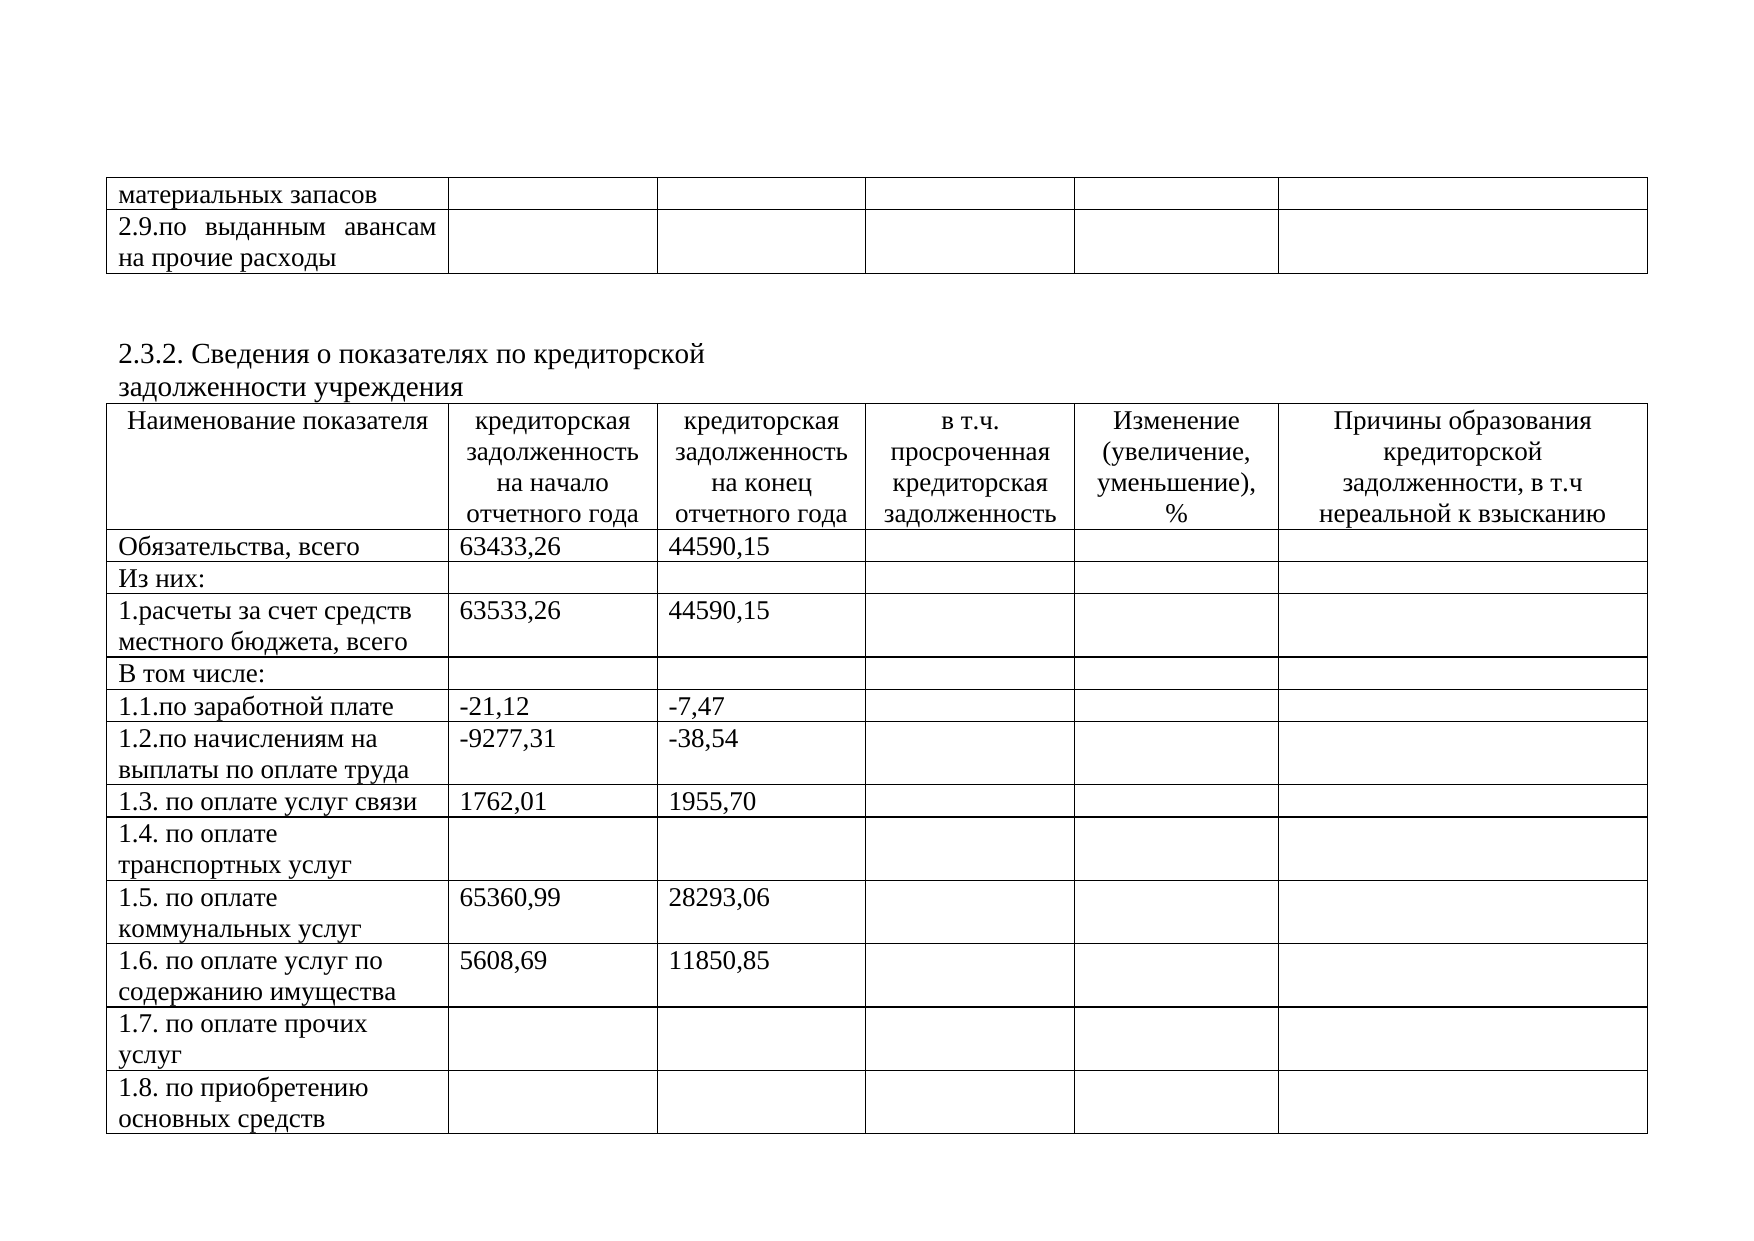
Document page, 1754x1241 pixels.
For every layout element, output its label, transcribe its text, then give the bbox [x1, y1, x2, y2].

table_cell [1075, 944, 1278, 1006]
table_cell [866, 210, 1074, 273]
text 2.3.2. Сведения о показателях по кредиторской [118, 336, 1636, 369]
table_cell 1.1.по заработной плате [107, 690, 448, 721]
table_cell [866, 785, 1074, 816]
table_cell [866, 881, 1074, 943]
table_cell [866, 818, 1074, 880]
table_cell [658, 1071, 865, 1133]
table_cell [449, 658, 657, 689]
table_cell 1.5. по оплате коммунальных услуг [107, 881, 448, 943]
table_cell 28293,06 [658, 881, 865, 943]
table_cell [1279, 562, 1647, 593]
table_cell [866, 530, 1074, 561]
table_cell 2.9.по выданным авансам на прочие расходы [107, 210, 448, 273]
table_header Наименование показателя [107, 404, 448, 529]
table_cell Из них: [107, 562, 448, 593]
table_cell [1279, 785, 1647, 816]
table_cell В том числе: [107, 658, 448, 689]
table_cell [449, 818, 657, 880]
table_cell -21,12 [449, 690, 657, 721]
table_cell [658, 178, 865, 209]
table_cell [866, 690, 1074, 721]
table_cell 1.2.по начислениям на выплаты по оплате труда [107, 722, 448, 784]
table_cell [1075, 881, 1278, 943]
table_cell [1075, 530, 1278, 561]
table_cell [658, 658, 865, 689]
table_header кредиторская задолженность на начало отчетного года [449, 404, 657, 529]
table_cell [1075, 178, 1278, 209]
table_cell 1.6. по оплате услуг по содержанию имущества [107, 944, 448, 1006]
table_cell [449, 562, 657, 593]
table_cell [1279, 1008, 1647, 1070]
table_cell 1762,01 [449, 785, 657, 816]
table_cell [449, 210, 657, 273]
table_cell 63533,26 [449, 594, 657, 656]
table_header в т.ч. просроченная кредиторская задолженность [866, 404, 1074, 529]
table_cell [449, 1071, 657, 1133]
table_cell Обязательства, всего [107, 530, 448, 561]
table_cell 44590,15 [658, 594, 865, 656]
table_cell 1.4. по оплате транспортных услуг [107, 818, 448, 880]
table_cell -7,47 [658, 690, 865, 721]
table_cell [866, 1008, 1074, 1070]
table_cell [449, 1008, 657, 1070]
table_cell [107, 178, 448, 209]
table_cell [658, 210, 865, 273]
text задолженности учреждения [118, 369, 1636, 403]
table_cell 44590,15 [658, 530, 865, 561]
table_cell 1.7. по оплате прочих услуг [107, 1008, 448, 1070]
table_cell [1075, 722, 1278, 784]
table_cell [1279, 881, 1647, 943]
table_cell [866, 178, 1074, 209]
table_cell 11850,85 [658, 944, 865, 1006]
table_cell [1279, 178, 1647, 209]
table_cell [1279, 818, 1647, 880]
table_cell [1075, 562, 1278, 593]
table_cell [1075, 210, 1278, 273]
table_cell [866, 562, 1074, 593]
table_cell [1279, 944, 1647, 1006]
table_cell [1279, 530, 1647, 561]
table_cell [866, 944, 1074, 1006]
table_cell [658, 562, 865, 593]
table_cell [1075, 1071, 1278, 1133]
table_cell [1075, 785, 1278, 816]
table_cell [1279, 210, 1647, 273]
table_cell [1075, 1008, 1278, 1070]
table_cell [866, 1071, 1074, 1133]
table_cell -38,54 [658, 722, 865, 784]
table_header Изменение (увеличение, уменьшение), % [1075, 404, 1278, 529]
table_cell [1075, 594, 1278, 656]
table_cell [658, 1008, 865, 1070]
table_cell 1.8. по приобретению основных средств [107, 1071, 448, 1133]
table_cell [1279, 690, 1647, 721]
table_cell 1955,70 [658, 785, 865, 816]
table_cell -9277,31 [449, 722, 657, 784]
table_cell 65360,99 [449, 881, 657, 943]
table_cell [866, 658, 1074, 689]
table_cell 1.расчеты за счет средств местного бюджета, всего [107, 594, 448, 656]
table_cell [449, 178, 657, 209]
table_cell [1075, 690, 1278, 721]
table_cell [1075, 658, 1278, 689]
table_header Причины образования кредиторской задолженности, в т.ч нереальной к взысканию [1279, 404, 1647, 529]
table_cell [866, 594, 1074, 656]
table_cell 5608,69 [449, 944, 657, 1006]
table_cell 1.3. по оплате услуг связи [107, 785, 448, 816]
table_cell 63433,26 [449, 530, 657, 561]
table_cell [1279, 722, 1647, 784]
table_header кредиторская задолженность на конец отчетного года [658, 404, 865, 529]
table_cell [866, 722, 1074, 784]
table_cell [1279, 594, 1647, 656]
table_cell [1075, 818, 1278, 880]
table_cell [658, 818, 865, 880]
table_cell [1279, 658, 1647, 689]
table_cell [1279, 1071, 1647, 1133]
